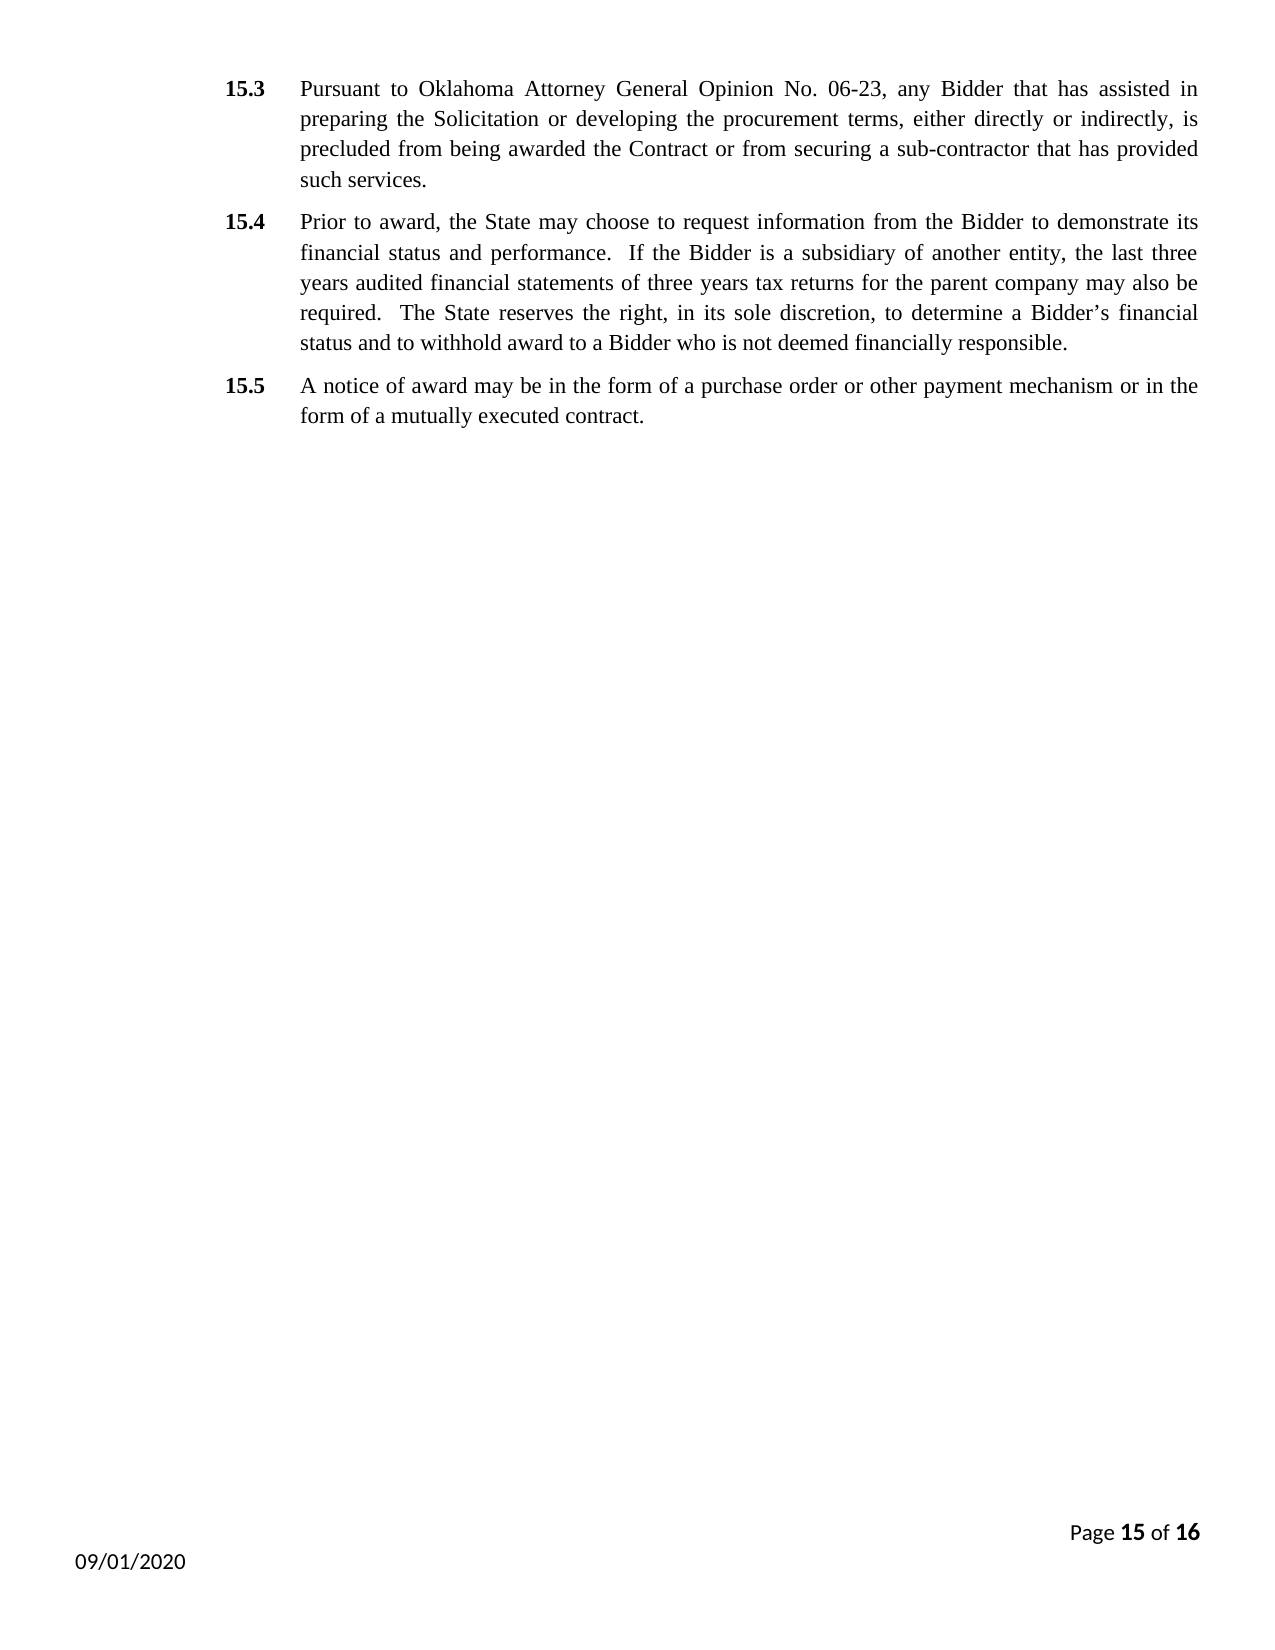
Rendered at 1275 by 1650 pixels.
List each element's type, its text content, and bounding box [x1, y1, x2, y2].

subtitle A notice of award may be in the form of a purchase order or other payment mechanism or in the form of a mutually executed contract. [225, 372, 1200, 428]
subtitle Prior to award, the State may choose to request information from the Bidder to demonstrate its financial status and performance. If the Bidder is a subsidiary of another entity, the last three years audited financial statements of three years tax returns for the parent company may also be required. The State reserves the right, in its sole discretion, to determine a Bidder’s financial status and to withhold award to a Bidder who is not deemed financially responsible. [225, 208, 1200, 356]
subtitle Pursuant to Oklahoma Attorney General Opinion No. 06-23, any Bidder that has assisted in preparing the Solicitation or developing the procurement terms, either directly or indirectly, is precluded from being awarded the Contract or from securing a sub-contractor that has provided such services. [225, 75, 1200, 192]
